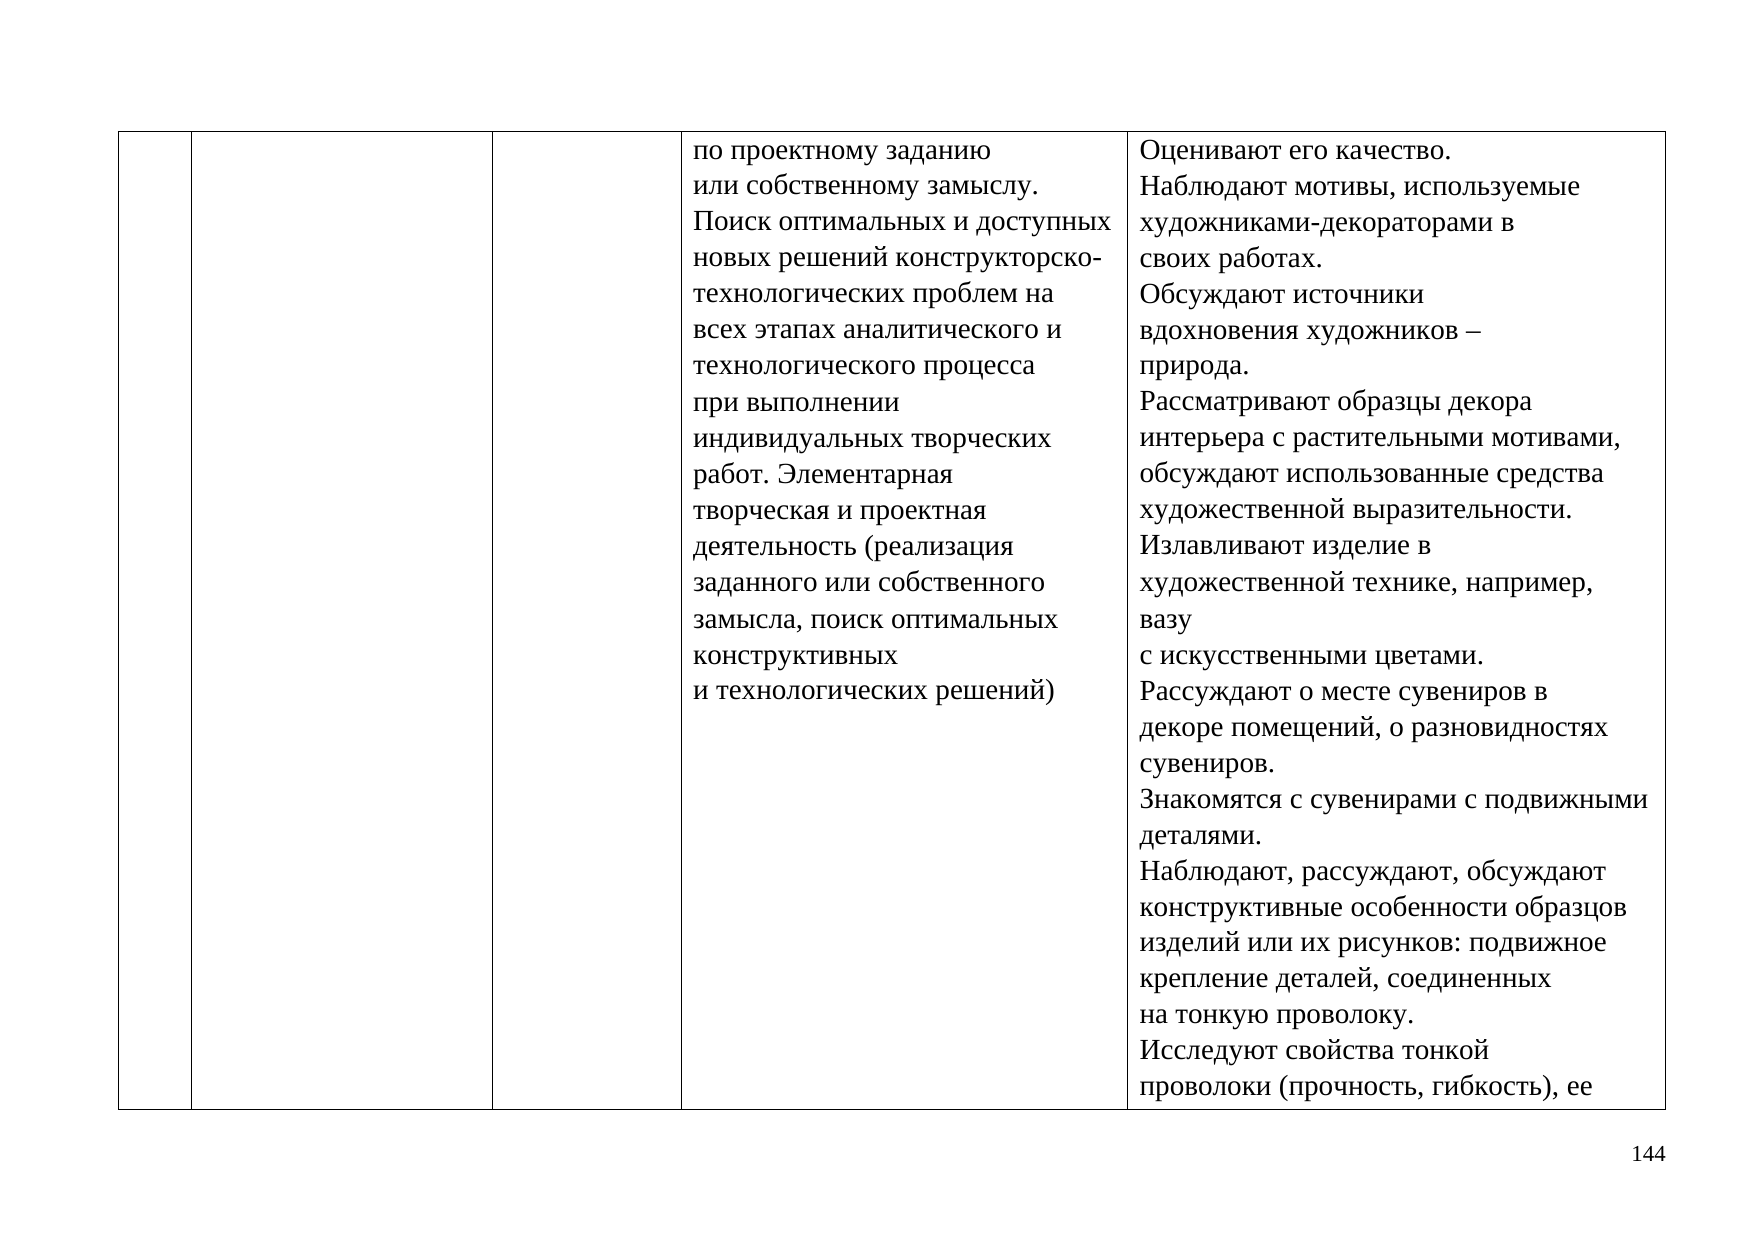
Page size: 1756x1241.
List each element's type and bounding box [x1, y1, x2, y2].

table_header [192, 132, 492, 1109]
table_header [493, 132, 681, 1109]
table_header [119, 132, 191, 1109]
table_header [682, 132, 1127, 1109]
table_header [1128, 132, 1665, 1109]
